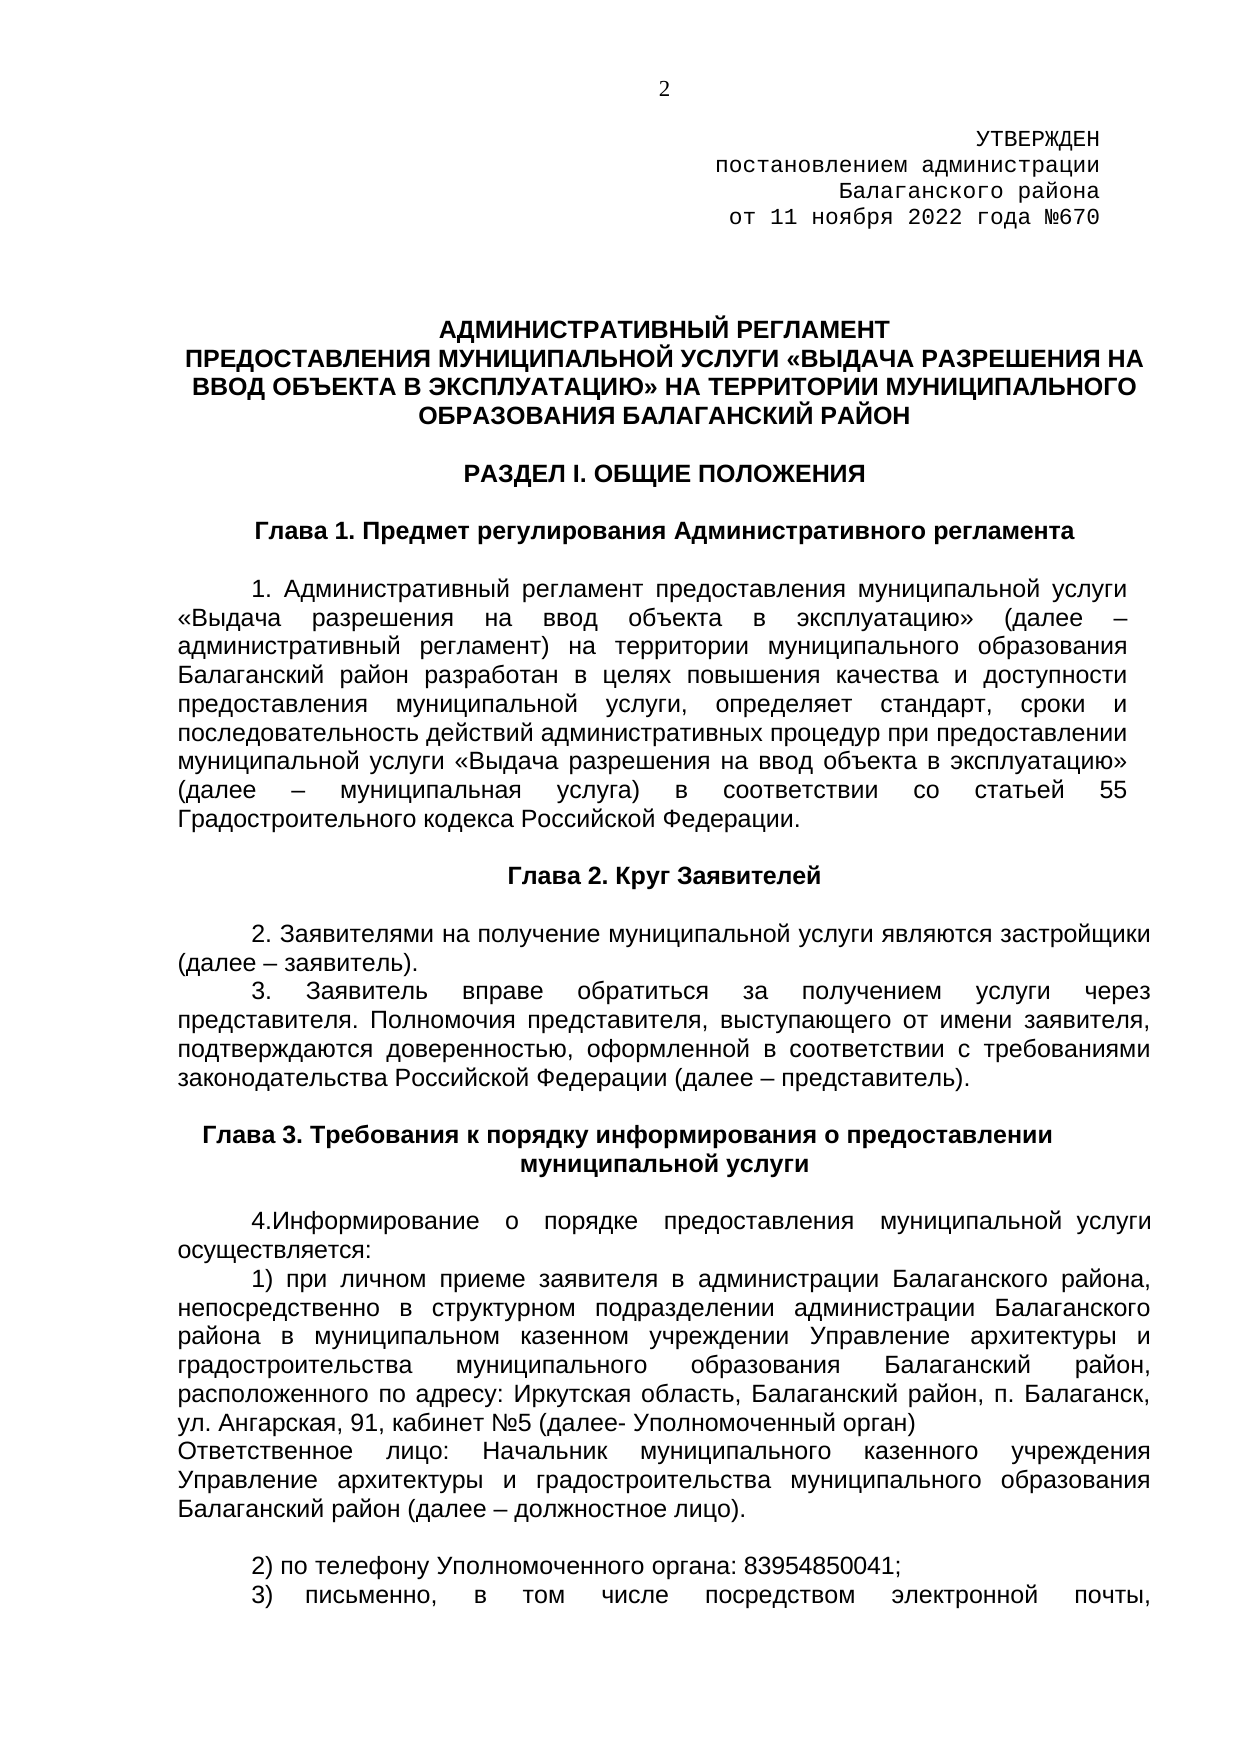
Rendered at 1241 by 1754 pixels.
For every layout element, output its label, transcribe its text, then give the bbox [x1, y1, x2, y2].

title Балаганского района [177, 179, 1099, 206]
text 3. Заявитель вправе обратиться за получением услуги через представителя. Полномочия представителя, выступающего от имени заявителя, подтверждаются доверенностью, оформленной в соответствии с требованиями законодательства Российской Федерации (далее – представитель). [177, 976, 1152, 1091]
subtitle Глава 2. Круг Заявителей [177, 861, 1152, 890]
subtitle Глава 3. Требования к порядку информирования о предоставлении муниципальной услуги [103, 1120, 1152, 1177]
text 1. Административный регламент предоставления муниципальной услуги «Выдача разрешения на ввод объекта в эксплуатацию» (далее – административный регламент) на территории муниципального образования Балаганский район разработан в целях повышения качества и доступности предоставления муниципальной услуги, определяет стандарт, сроки и последовательность действий административных процедур при предоставлении муниципальной услуги «Выдача разрешения на ввод объекта в эксплуатацию» (далее – муниципальная услуга) в соответствии со статьей 55 Градостроительного кодекса Российской Федерации. [177, 574, 1128, 832]
text АДМИНИСТРАТИВНЫЙ РЕГЛАМЕНТ [177, 315, 1152, 344]
list 4.Информирование о порядке предоставления муниципальной услуги осуществляется: [177, 1206, 1152, 1264]
text Глава 1. Предмет регулирования Административного регламента [177, 516, 1152, 545]
title постановлением администрации [177, 154, 1099, 179]
list 2) по телефону Уполномоченного органа: 83954850041; [177, 1551, 1152, 1580]
text 2. Заявителями на получение муниципальной услуги являются застройщики (далее – заявитель). [177, 919, 1152, 976]
title УТВЕРЖДЕН [177, 128, 1099, 154]
subtitle РАЗДЕЛ I. ОБЩИЕ ПОЛОЖЕНИЯ [177, 459, 1152, 487]
text Ответственное лицо: Начальник муниципального казенного учреждения Управление архитектуры и градостроительства муниципального образования Балаганский район (далее – должностное лицо). [177, 1436, 1152, 1522]
text ПРЕДОСТАВЛЕНИЯ МУНИЦИПАЛЬНОЙ УСЛУГИ «ВЫДАЧА РАЗРЕШЕНИЯ НА ВВОД ОБЪЕКТА В ЭКСПЛУАТАЦИЮ» НА ТЕРРИТОРИИ МУНИЦИПАЛЬНОГО ОБРАЗОВАНИЯ БАЛАГАНСКИЙ РАЙОН [177, 344, 1152, 430]
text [177, 1580, 1152, 1609]
title от 11 ноября 2022 года №670 [177, 206, 1099, 231]
list 1) при личном приеме заявителя в администрации Балаганского района, непосредственно в структурном подразделении администрации Балаганского района в муниципальном казенном учреждении Управление архитектуры и градостроительства муниципального образования Балаганский район, расположенного по адресу: Иркутская область, Балаганский район, п. Балаганск, ул. Ангарская, 91, кабинет №5 (далее- Уполномоченный орган) [177, 1264, 1152, 1436]
